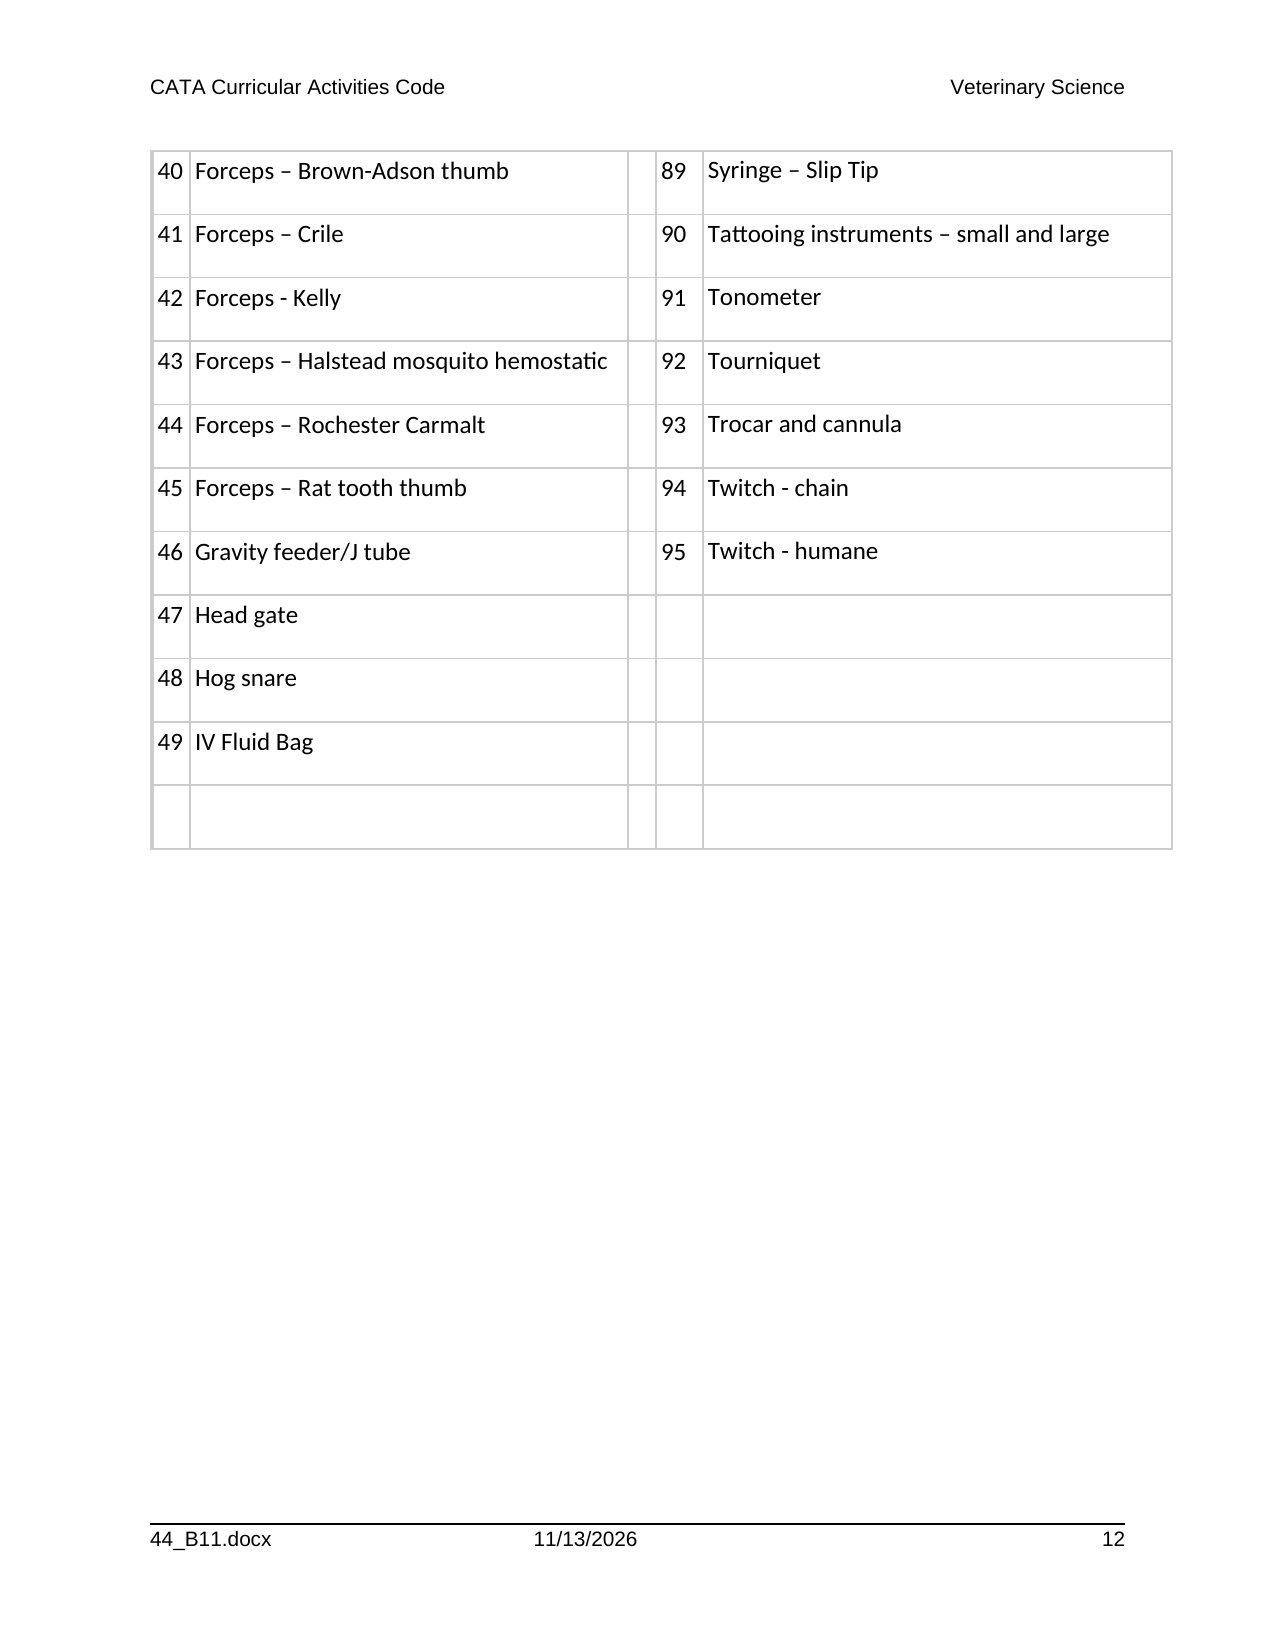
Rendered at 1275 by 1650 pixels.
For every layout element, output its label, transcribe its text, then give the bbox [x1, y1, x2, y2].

table_cell Tourniquet [704, 342, 1171, 404]
table_cell Gravity feeder/J tube [191, 532, 627, 594]
table_cell [154, 786, 189, 848]
table_cell [657, 596, 702, 657]
table_cell [657, 723, 702, 784]
table_cell 44 [154, 405, 189, 467]
table_cell 91 [657, 278, 702, 340]
table_cell Head gate [191, 596, 627, 657]
table_cell 49 [154, 723, 189, 784]
table_cell 41 [154, 215, 189, 277]
table_cell [657, 659, 702, 721]
table_cell Hog snare [191, 659, 627, 721]
table_cell 93 [657, 405, 702, 467]
table_cell [629, 342, 655, 404]
table_cell 40 [154, 152, 189, 213]
table_cell [704, 786, 1171, 848]
table_cell 42 [154, 278, 189, 340]
table_cell Forceps – Crile [191, 215, 627, 277]
table_cell [657, 786, 702, 848]
table_cell [629, 532, 655, 594]
table_cell [629, 723, 655, 784]
table_cell 92 [657, 342, 702, 404]
table_cell Twitch - humane [704, 532, 1171, 594]
table_cell [629, 278, 655, 340]
table_cell Forceps - Kelly [191, 278, 627, 340]
table_cell 89 [657, 152, 702, 213]
table_cell Forceps – Halstead mosquito hemostatic [191, 342, 627, 404]
table_cell Twitch - chain [704, 469, 1171, 531]
table_cell [629, 469, 655, 531]
table_cell Trocar and cannula [704, 405, 1171, 467]
table_cell [629, 405, 655, 467]
table_cell Syringe – Slip Tip [704, 152, 1171, 213]
table_cell [704, 723, 1171, 784]
table_cell 47 [154, 596, 189, 657]
table_cell [629, 215, 655, 277]
table_cell IV Fluid Bag [191, 723, 627, 784]
table_cell 48 [154, 659, 189, 721]
table_cell 94 [657, 469, 702, 531]
table_cell 45 [154, 469, 189, 531]
table_cell 95 [657, 532, 702, 594]
table_cell [704, 596, 1171, 657]
table_cell [704, 659, 1171, 721]
table_cell [629, 596, 655, 657]
table_cell [629, 786, 655, 848]
table_cell [191, 786, 627, 848]
table_cell Tattooing instruments – small and large [704, 215, 1171, 277]
table_cell Forceps – Rochester Carmalt [191, 405, 627, 467]
table_cell [629, 152, 655, 213]
table_cell 46 [154, 532, 189, 594]
table_cell Forceps – Rat tooth thumb [191, 469, 627, 531]
table_cell 90 [657, 215, 702, 277]
table_cell [629, 659, 655, 721]
table_cell Tonometer [704, 278, 1171, 340]
table_cell 43 [154, 342, 189, 404]
table_cell Forceps – Brown-Adson thumb [191, 152, 627, 213]
